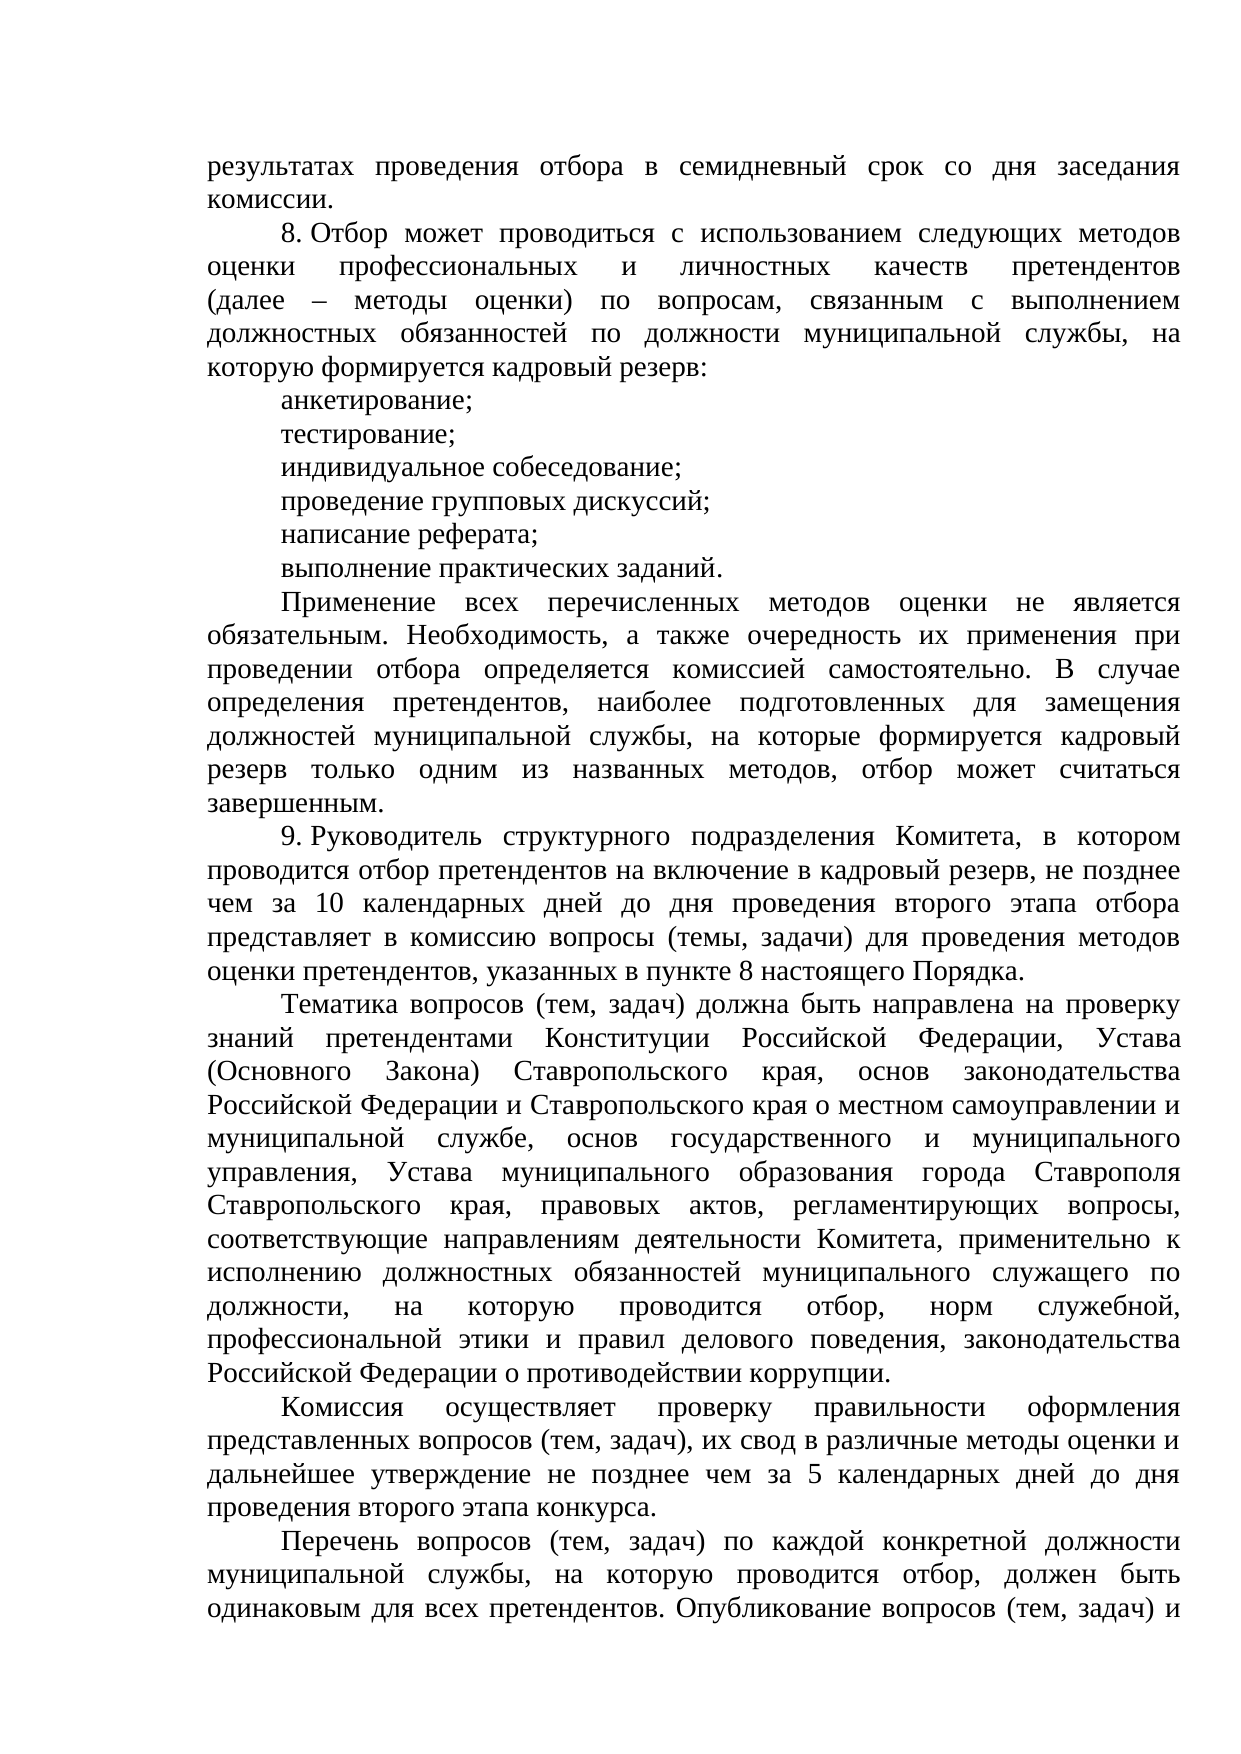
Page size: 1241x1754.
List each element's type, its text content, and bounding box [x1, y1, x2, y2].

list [207, 1523, 1181, 1623]
text индивидуальное собеседование; [207, 449, 1181, 483]
text Применение всех перечисленных методов оценки не является обязательным. Необходимость, а также очередность их применения при проведении отбора определяется комиссией самостоятельно. В случае определения претендентов, наиболее подготовленных для замещения должностей муниципальной службы, на которые формируется кадровый резерв только одним из названных методов, отбор может считаться завершенным. [207, 584, 1181, 818]
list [207, 148, 1181, 215]
text тестирование; [207, 416, 1181, 449]
list Комиссия осуществляет проверку правильности оформления представленных вопросов (тем, задач), их свод в различные методы оценки и дальнейшее утверждение не позднее чем за 5 календарных дней до дня проведения второго этапа конкурса. [207, 1389, 1181, 1523]
text выполнение практических заданий. [207, 550, 1181, 584]
text проведение групповых дискуссий; [207, 483, 1181, 517]
text анкетирование; [207, 382, 1181, 416]
text написание реферата; [207, 517, 1181, 550]
text Тематика вопросов (тем, задач) должна быть направлена на проверку знаний претендентами Конституции Российской Федерации, Устава (Основного Закона) Ставропольского края, основ законодательства Российской Федерации и Ставропольского края о местном самоуправлении и муниципальной службе, основ государственного и муниципального управления, Устава муниципального образования города Ставрополя Ставропольского края, правовых актов, регламентирующих вопросы, соответствующие направлениям деятельности Комитета, применительно к исполнению должностных обязанностей муниципального служащего по должности, на которую проводится отбор, норм служебной, профессиональной этики и правил делового поведения, законодательства Российской Федерации о противодействии коррупции. [207, 986, 1181, 1389]
list Руководитель структурного подразделения Комитета, в котором проводится отбор претендентов на включение в кадровый резерв, не позднее чем за 10 календарных дней до дня проведения второго этапа отбора представляет в комиссию вопросы (темы, задачи) для проведения методов оценки претендентов, указанных в пункте 8 настоящего Порядка. [207, 818, 1181, 986]
list Отбор может проводиться с использованием следующих методов оценки профессиональных и личностных качеств претендентов (далее – методы оценки) по вопросам, связанным с выполнением должностных обязанностей по должности муниципальной службы, на которую формируется кадровый резерв: [207, 215, 1181, 382]
